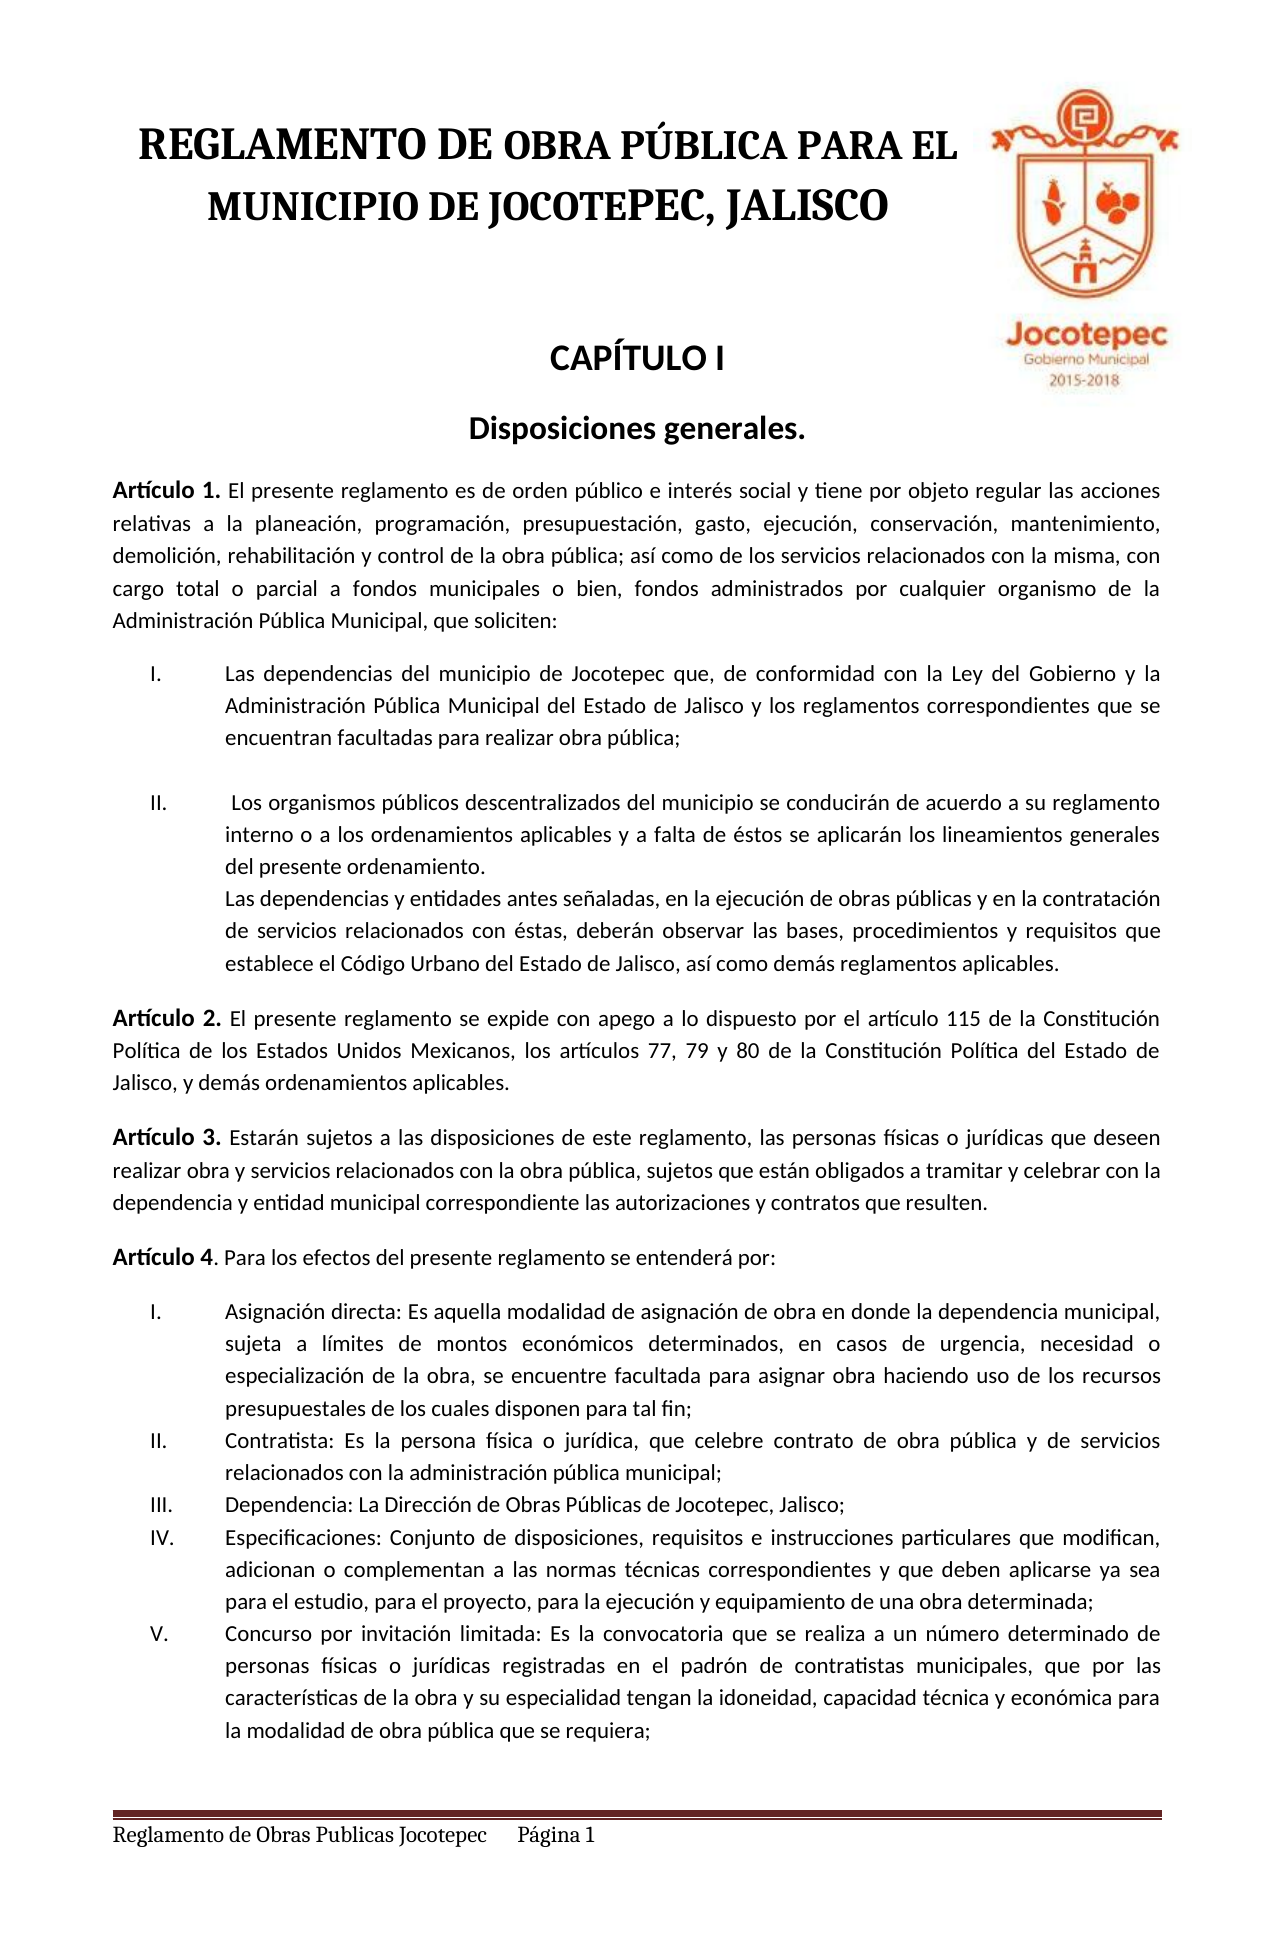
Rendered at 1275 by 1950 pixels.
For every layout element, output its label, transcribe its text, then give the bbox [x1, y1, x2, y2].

list Las dependencias y entidades antes señaladas, en la ejecución de obras públicas y en la contratación de servicios relacionados con éstas, deberán observar las bases, procedimientos y requisitos que establece el Código Urbano del Estado de Jalisco, así como demás reglamentos aplicables. [225, 884, 1162, 977]
text Artículo 4. Para los efectos del presente reglamento se entenderá por: [112, 1241, 1162, 1272]
list Especificaciones: Conjunto de disposiciones, requisitos e instrucciones particulares que modifican, adicionan o complementan a las normas técnicas correspondientes y que deben aplicarse ya sea para el estudio, para el proyecto, para la ejecución y equipamiento de una obra determinada; [150, 1523, 1162, 1615]
text Artículo 3. Estarán sujetos a las disposiciones de este reglamento, las personas físicas o jurídicas que deseen realizar obra y servicios relacionados con la obra pública, sujetos que están obligados a tramitar y celebrar con la dependencia y entidad municipal correspondiente las autorizaciones y contratos que resulten. [112, 1122, 1162, 1216]
list Las dependencias del municipio de Jocotepec que, de conformidad con la Ley del Gobierno y la Administración Pública Municipal del Estado de Jalisco y los reglamentos correspondientes que se encuentran facultadas para realizar obra pública; [150, 659, 1162, 751]
text Disposiciones generales. [112, 407, 1162, 448]
list Los organismos públicos descentralizados del municipio se conducirán de acuerdo a su reglamento interno o a los ordenamientos aplicables y a falta de éstos se aplicarán los lineamientos generales del presente ordenamiento. [150, 788, 1162, 880]
list Concurso por invitación limitada: Es la convocatoria que se realiza a un número determinado de personas físicas o jurídicas registradas en el padrón de contratistas municipales, que por las características de la obra y su especialidad tengan la idoneidad, capacidad técnica y económica para la modalidad de obra pública que se requiera; [150, 1619, 1162, 1744]
list Dependencia: La Dirección de Obras Públicas de Jocotepec, Jalisco; [150, 1490, 1162, 1518]
text REGLAMENTO DE OBRA PÚBLICA PARA EL MUNICIPIO DE JOCOTEPEC, JALISCO [112, 118, 983, 231]
text Artículo 2. El presente reglamento se expide con apego a lo dispuesto por el artículo 115 de la Constitución Política de los Estados Unidos Mexicanos, los artículos 77, 79 y 80 de la Constitución Política del Estado de Jalisco, y demás ordenamientos aplicables. [112, 1002, 1162, 1097]
list Asignación directa: Es aquella modalidad de asignación de obra en donde la dependencia municipal, sujeta a límites de montos económicos determinados, en casos de urgencia, necesidad o especialización de la obra, se encuentre facultada para asignar obra haciendo uso de los recursos presupuestales de los cuales disponen para tal fin; [150, 1297, 1162, 1422]
text CAPÍTULO I [112, 333, 1162, 379]
list Contratista: Es la persona física o jurídica, que celebre contrato de obra pública y de servicios relacionados con la administración pública municipal; [150, 1426, 1162, 1486]
text Artículo 1. El presente reglamento es de orden público e interés social y tiene por objeto regular las acciones relativas a la planeación, programación, presupuestación, gasto, ejecución, conservación, mantenimiento, demolición, rehabilitación y control de la obra pública; así como de los servicios relacionados con la misma, con cargo total o parcial a fondos municipales o bien, fondos administrados por cualquier organismo de la Administración Pública Municipal, que soliciten: [112, 475, 1162, 634]
picture [973, 60, 1192, 418]
